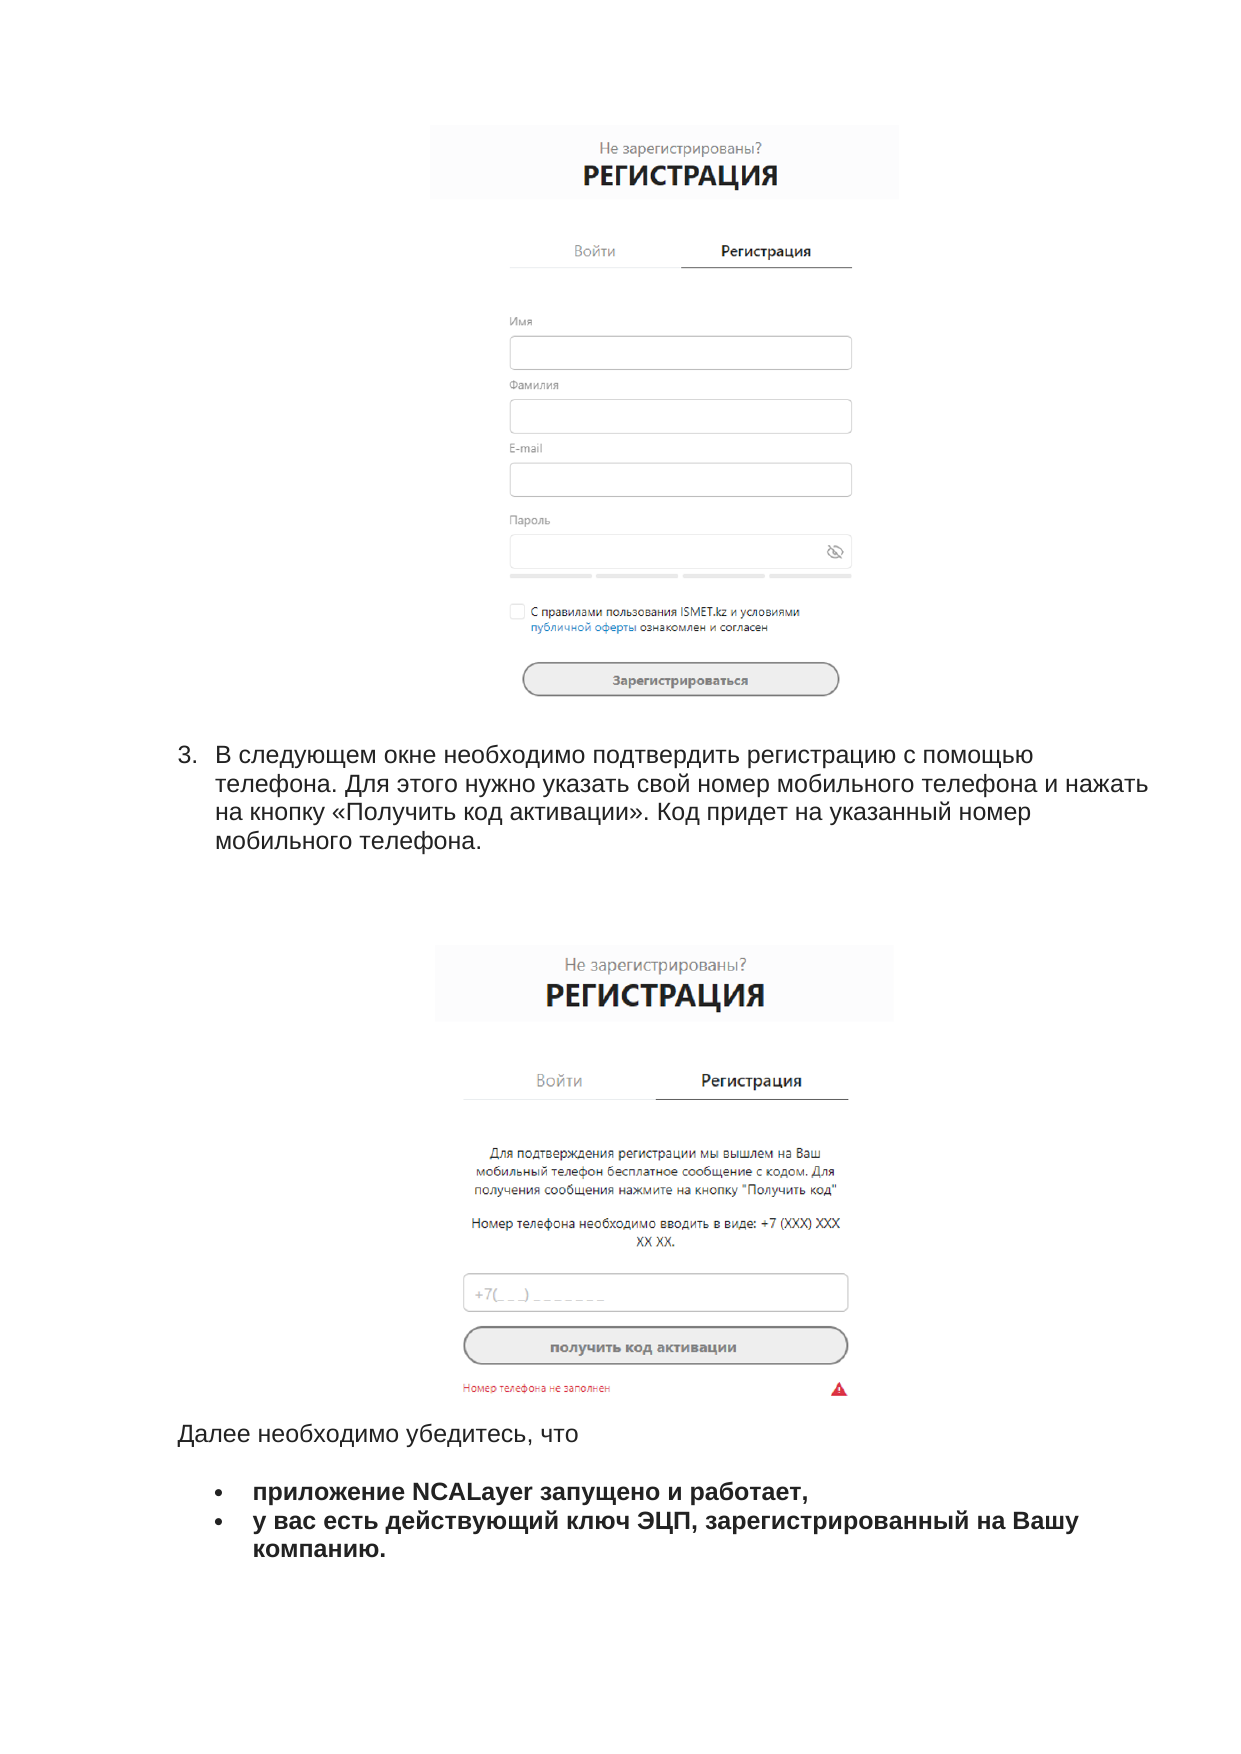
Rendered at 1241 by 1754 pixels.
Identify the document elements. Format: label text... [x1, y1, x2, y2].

list приложение NCALayer запущено и работает, [215, 1477, 1152, 1506]
picture [435, 941, 894, 1409]
text Далее необходимо убедитесь, что [177, 1419, 1152, 1448]
picture [430, 118, 899, 711]
list В следующем окне необходимо подтвердить регистрацию с помощью телефона. Для этого нужно указать свой номер мобильного телефона и нажать на кнопку «Получить код активации». Код придет на указанный номер мобильного телефона. [177, 740, 1152, 855]
list у вас есть действующий ключ ЭЦП, зарегистрированный на Вашу компанию. [215, 1506, 1152, 1563]
